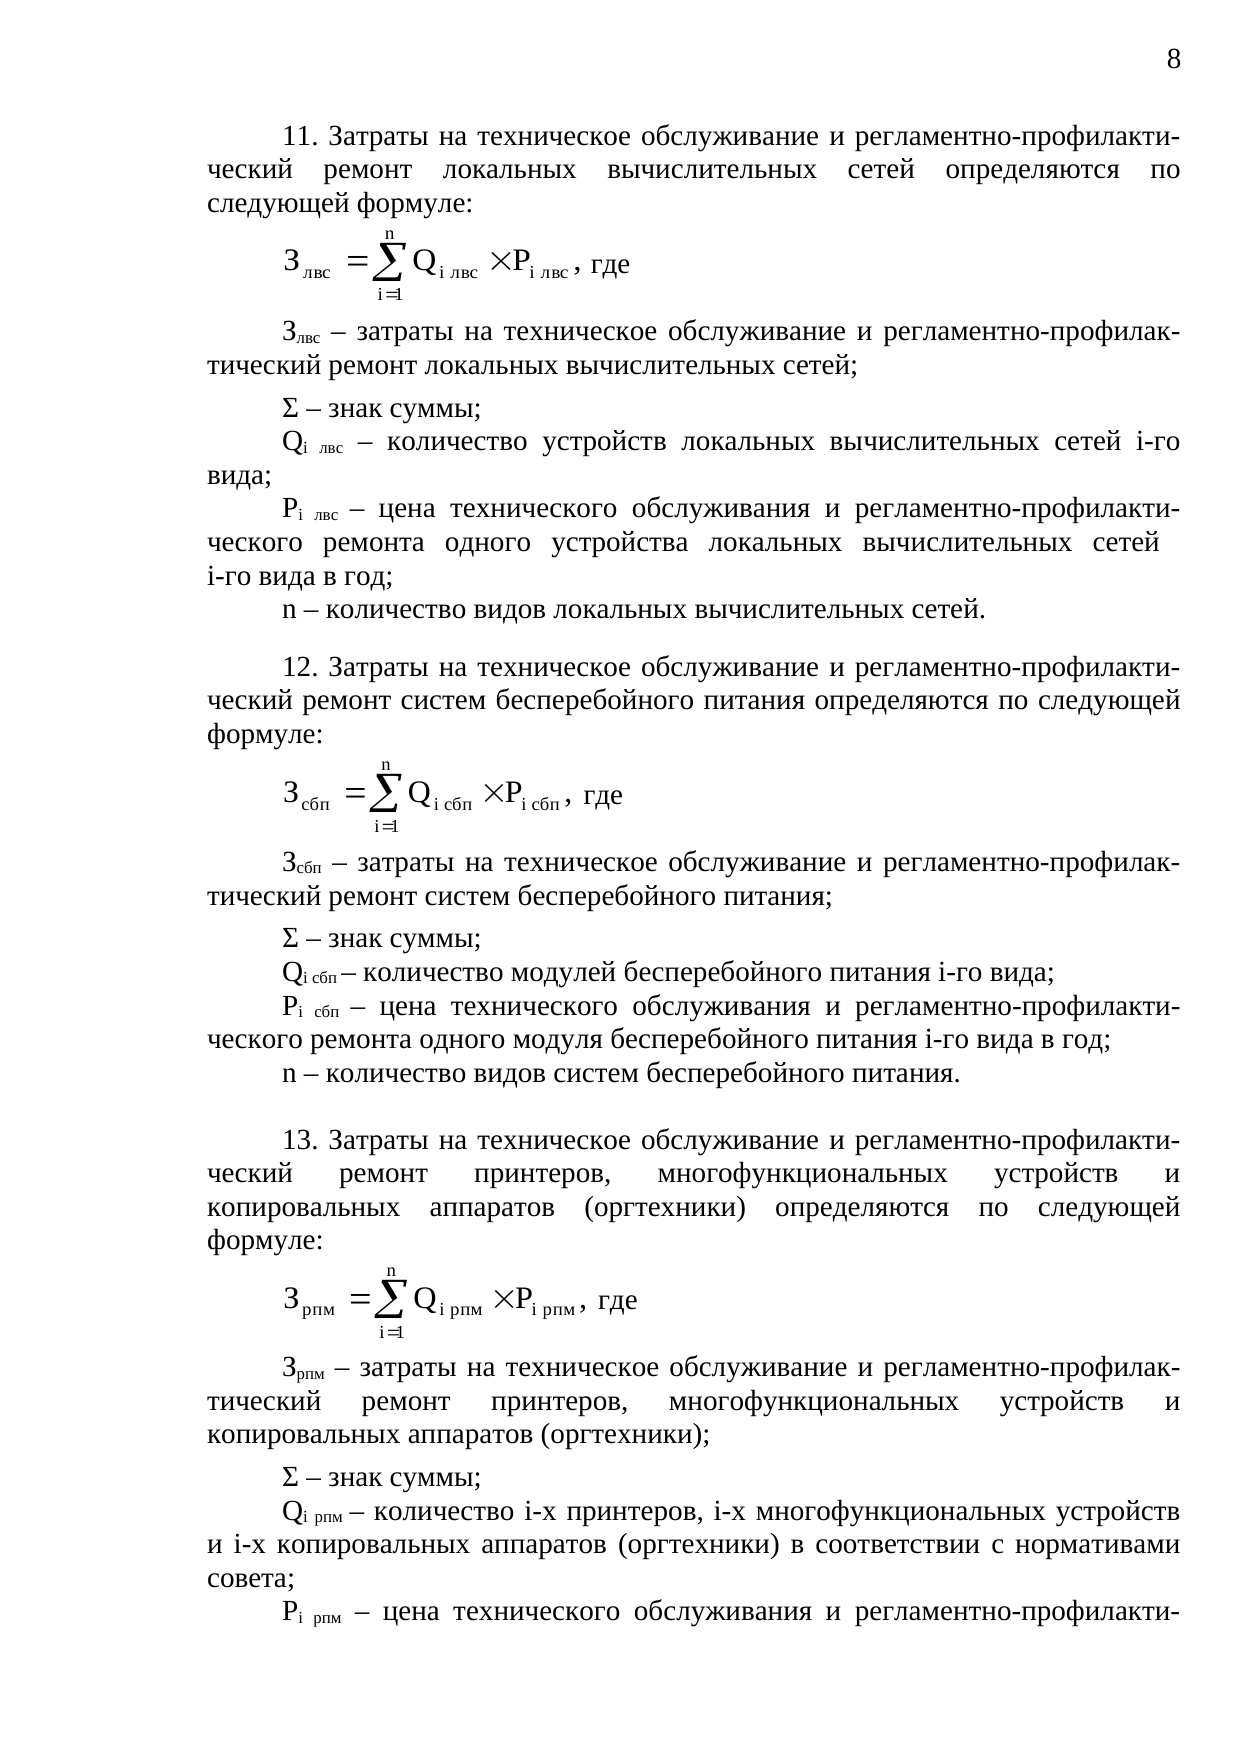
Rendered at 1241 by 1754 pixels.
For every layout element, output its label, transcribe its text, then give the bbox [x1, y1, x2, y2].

text 12. Затраты на техническое обслуживание и регламентно-профилакти-ческий ремонт систем бесперебойного питания определяются по следующей формуле: [207, 649, 1181, 749]
text Qi сбп – количество модулей бесперебойного питания i-го вида; [207, 954, 1181, 988]
text Pi сбп – цена технического обслуживания и регламентно-профилакти-ческого ремонта одного модуля бесперебойного питания i-го вида в год; [207, 988, 1181, 1055]
text где [207, 777, 1181, 811]
text Qi рпм – количество i-х принтеров, i-х многофункциональных устройств и i-х копировальных аппаратов (оргтехники) в соответствии с нормативами совета; [207, 1493, 1181, 1593]
text Зрпм – затраты на техническое обслуживание и регламентно-профилак-тический ремонт принтеров, многофункциональных устройств и копировальных аппаратов (оргтехники); [207, 1349, 1181, 1450]
text Σ – знак суммы; [207, 1450, 1181, 1493]
text где [207, 1282, 1181, 1316]
text Зсбп – затраты на техническое обслуживание и регламентно-профилак-тический ремонт систем бесперебойного питания; [207, 844, 1181, 911]
text Σ – знак суммы; [207, 911, 1181, 954]
text 11. Затраты на техническое обслуживание и регламентно-профилакти-ческий ремонт локальных вычислительных сетей определяются по следующей формуле: [207, 118, 1181, 219]
text n – количество видов локальных вычислительных сетей. [207, 591, 1181, 625]
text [207, 1593, 1181, 1627]
text Qi лвс – количество устройств локальных вычислительных сетей i-го вида; [207, 423, 1181, 491]
text где [207, 246, 1181, 280]
text n – количество видов систем бесперебойного питания. [207, 1055, 1181, 1088]
text Pi лвс – цена технического обслуживания и регламентно-профилакти-ческого ремонта одного устройства локальных вычислительных сетей i-го вида в год; [207, 491, 1181, 591]
text Σ – знак суммы; [207, 381, 1181, 423]
text 13. Затраты на техническое обслуживание и регламентно-профилакти-ческий ремонт принтеров, многофункциональных устройств и копировальных аппаратов (оргтехники) определяются по следующей формуле: [207, 1122, 1181, 1256]
text Злвс – затраты на техническое обслуживание и регламентно-профилак-тический ремонт локальных вычислительных сетей; [207, 313, 1181, 381]
